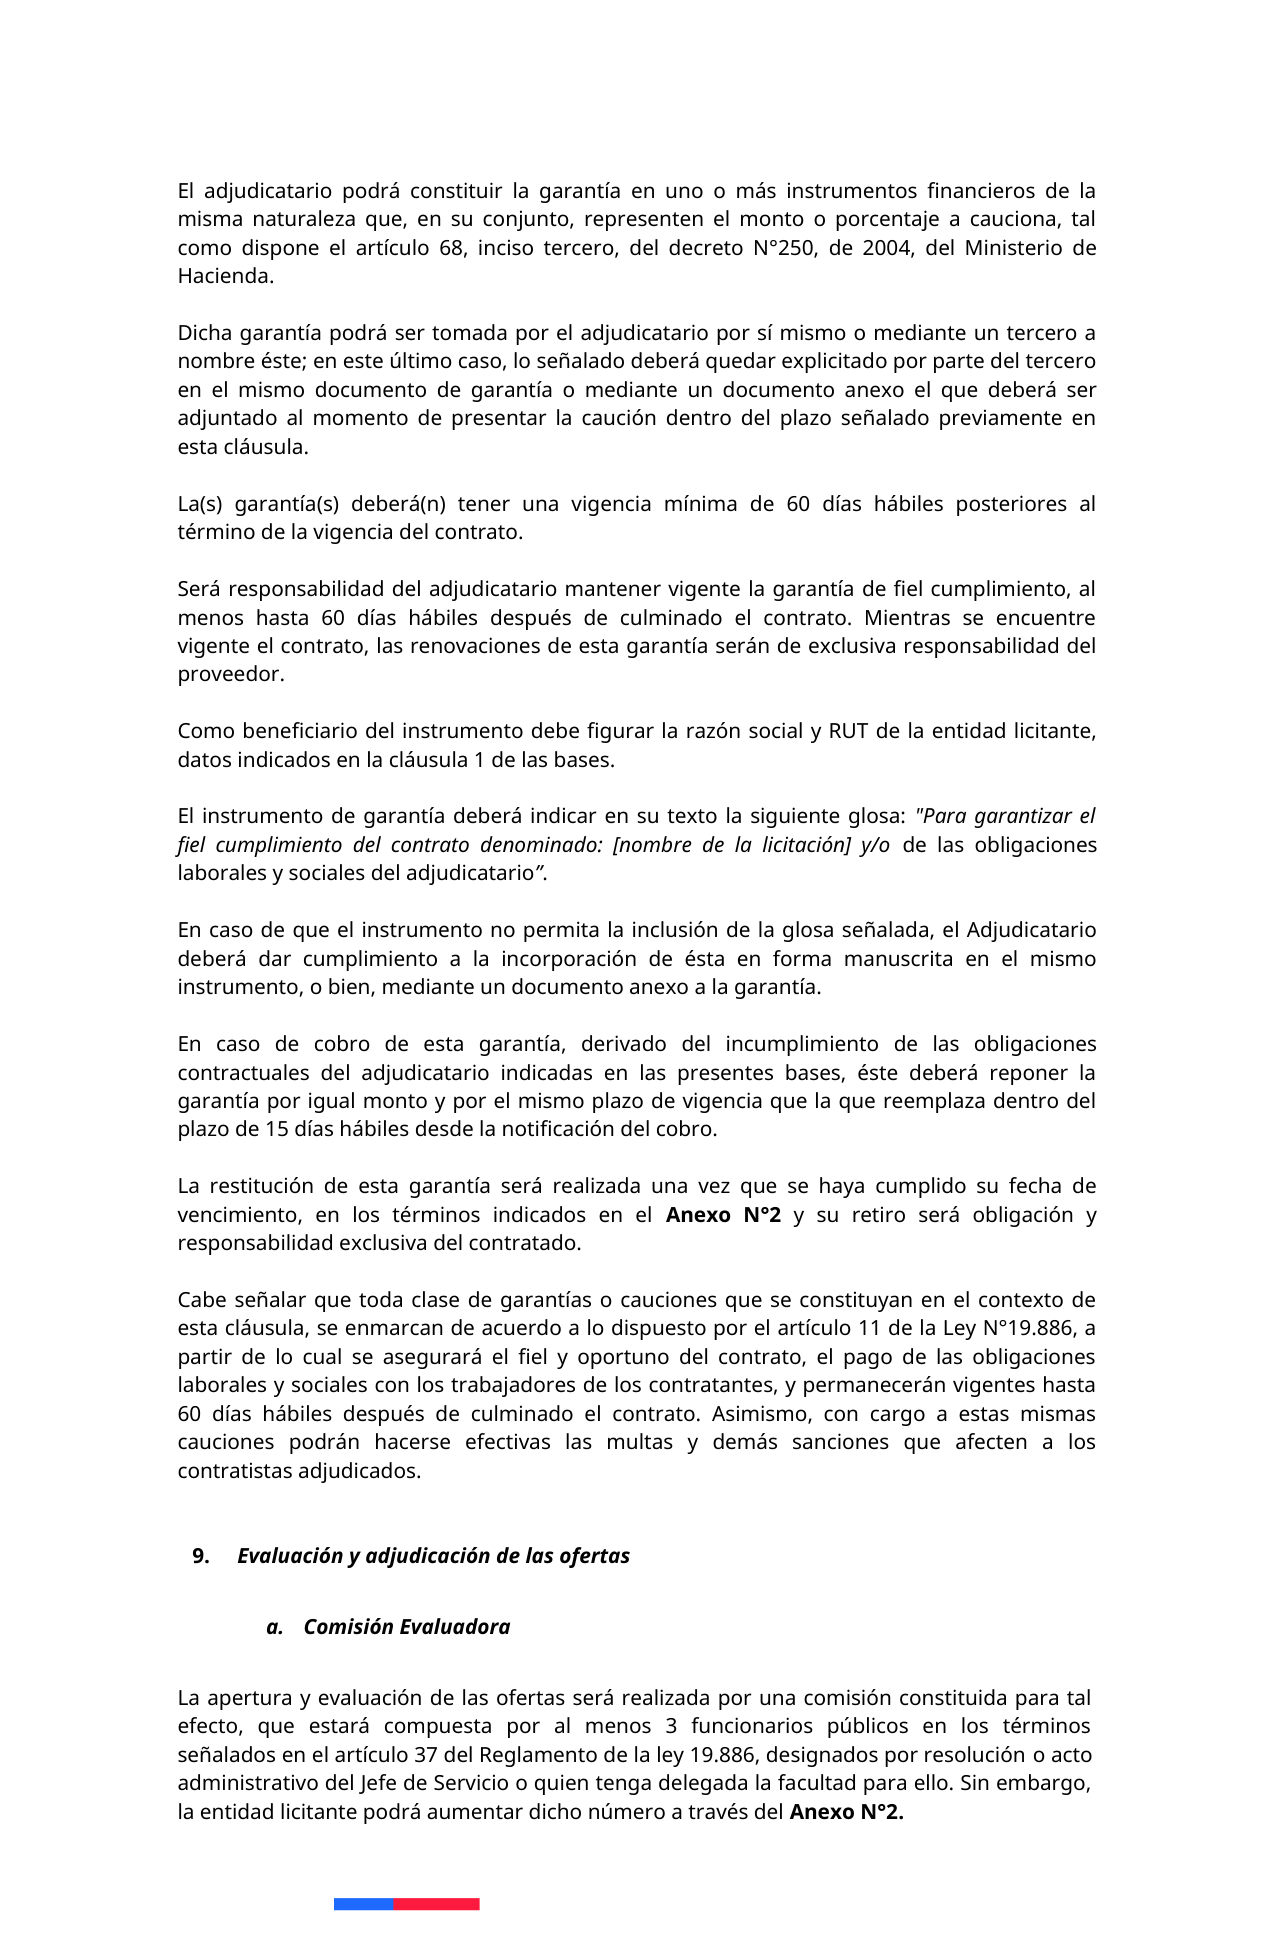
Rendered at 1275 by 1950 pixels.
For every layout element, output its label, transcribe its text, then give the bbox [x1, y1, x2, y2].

text La apertura y evaluación de las ofertas será realizada por una comisión constituida para tal efecto, que estará compuesta por al menos 3 funcionarios públicos en los términos señalados en el artículo 37 del Reglamento de la ley 19.886, designados por resolución o acto administrativo del Jefe de Servicio o quien tenga delegada la facultad para ello. Sin embargo, la entidad licitante podrá aumentar dicho número a través del Anexo N°2. [177, 1683, 1093, 1825]
text El adjudicatario podrá constituir la garantía en uno o más instrumentos financieros de la misma naturaleza que, en su conjunto, representen el monto o porcentaje a cauciona, tal como dispone el artículo 68, inciso tercero, del decreto N°250, de 2004, del Ministerio de Hacienda. [177, 176, 1098, 290]
text El instrumento de garantía deberá indicar en su texto la siguiente glosa: "Para garantizar el fiel cumplimiento del contrato denominado: [nombre de la licitación] y/o de las obligaciones laborales y sociales del adjudicatario”. [177, 802, 1098, 887]
text En caso de cobro de esta garantía, derivado del incumplimiento de las obligaciones contractuales del adjudicatario indicadas en las presentes bases, éste deberá reponer la garantía por igual monto y por el mismo plazo de vigencia que la que reemplaza dentro del plazo de 15 días hábiles desde la notificación del cobro. [177, 1029, 1098, 1143]
text Será responsabilidad del adjudicatario mantener vigente la garantía de fiel cumplimiento, al menos hasta 60 días hábiles después de culminado el contrato. Mientras se encuentre vigente el contrato, las renovaciones de esta garantía serán de exclusiva responsabilidad del proveedor. [177, 574, 1098, 688]
text En caso de que el instrumento no permita la inclusión de la glosa señalada, el Adjudicatario deberá dar cumplimiento a la incorporación de ésta en forma manuscrita en el mismo instrumento, o bien, mediante un documento anexo a la garantía. [177, 915, 1098, 1001]
list Comisión Evaluadora [266, 1612, 1045, 1641]
text La restitución de esta garantía será realizada una vez que se haya cumplido su fecha de vencimiento, en los términos indicados en el Anexo N°2 y su retiro será obligación y responsabilidad exclusiva del contratado. [177, 1171, 1098, 1257]
text La(s) garantía(s) deberá(n) tener una vigencia mínima de 60 días hábiles posteriores al término de la vigencia del contrato. [177, 489, 1098, 546]
text Dicha garantía podrá ser tomada por el adjudicatario por sí mismo o mediante un tercero a nombre éste; en este último caso, lo señalado deberá quedar explicitado por parte del tercero en el mismo documento de garantía o mediante un documento anexo el que deberá ser adjuntado al momento de presentar la caución dentro del plazo señalado previamente en esta cláusula. [177, 318, 1098, 460]
text Como beneficiario del instrumento debe figurar la razón social y RUT de la entidad licitante, datos indicados en la cláusula 1 de las bases. [177, 716, 1098, 773]
text Cabe señalar que toda clase de garantías o cauciones que se constituyan en el contexto de esta cláusula, se enmarcan de acuerdo a lo dispuesto por el artículo 11 de la Ley N°19.886, a partir de lo cual se asegurará el fiel y oportuno del contrato, el pago de las obligaciones laborales y sociales con los trabajadores de los contratantes, y permanecerán vigentes hasta 60 días hábiles después de culminado el contrato. Asimismo, con cargo a estas mismas cauciones podrán hacerse efectivas las multas y demás sanciones que afecten a los contratistas adjudicados. [177, 1285, 1098, 1484]
list Evaluación y adjudicación de las ofertas [192, 1541, 1045, 1569]
picture [200, 1825, 608, 1912]
